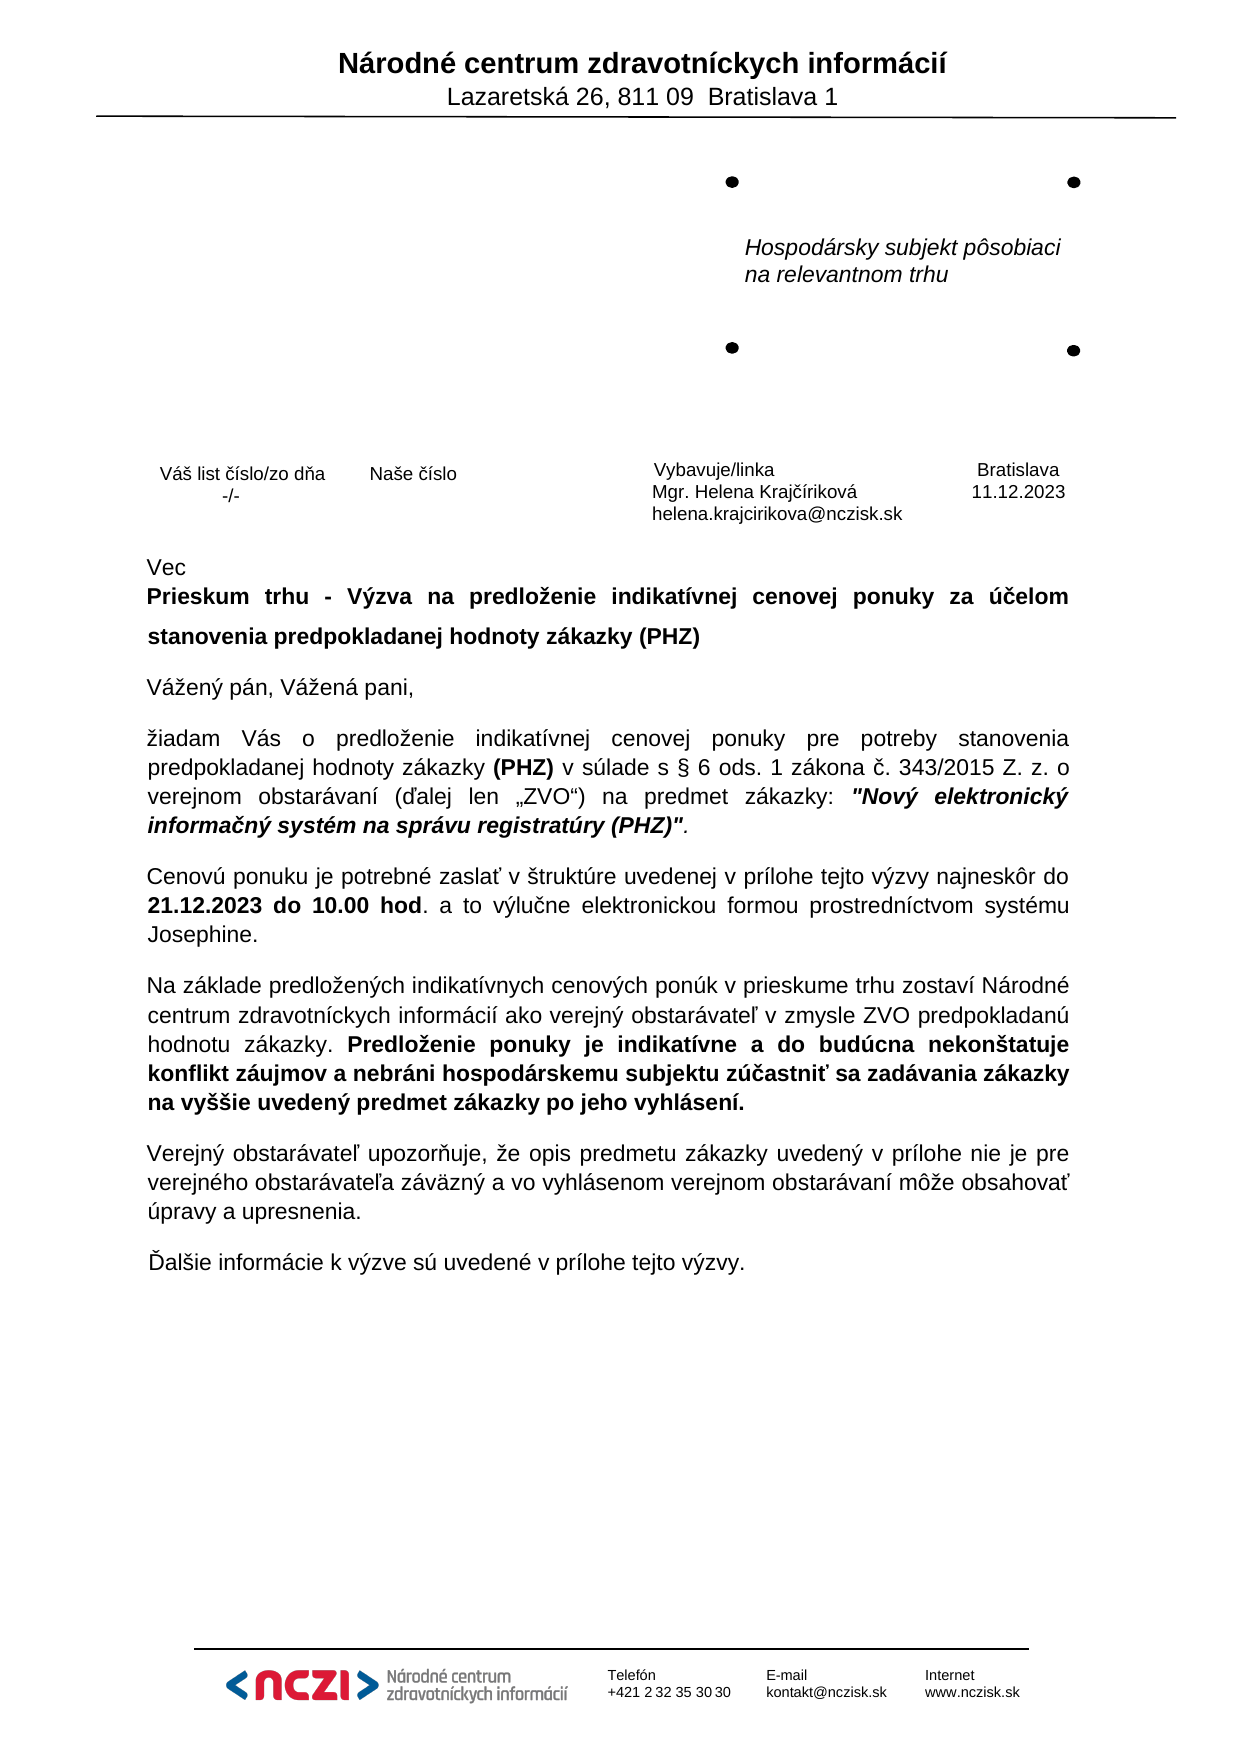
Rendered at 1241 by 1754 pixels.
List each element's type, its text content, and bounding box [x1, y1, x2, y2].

text Cenovú ponuku je potrebné zaslať v štruktúre uvedenej v prílohe tejto výzvy najneskôr do 21.12.2023 do 10.00 hod. a to výlučne elektronickou formou prostredníctvom systému Josephine. [146, 863, 1070, 948]
picture [207, 1657, 587, 1715]
text Prieskum trhu - Výzva na predloženie indikatívnej cenovej ponuky za účelom stanovenia predpokladanej hodnoty zákazky (PHZ) [146, 583, 1070, 649]
text Mgr. Helena Krajčíriková 11.12.2023 [652, 481, 1070, 502]
text Verejný obstarávateľ upozorňuje, že opis predmetu zákazky uvedený v prílohe nie je pre verejného obstarávateľa záväzný a vo vyhlásenom verejnom obstarávaní môže obsahovať úpravy a upresnenia. [146, 1140, 1070, 1224]
text Vybavuje/linka Bratislava [653, 458, 1070, 480]
text žiadam Vás o predloženie indikatívnej cenovej ponuky pre potreby stanovenia predpokladanej hodnoty zákazky (PHZ) v súlade s § 6 ods. 1 zákona č. 343/2015 Z. z. o verejnom obstarávaní (ďalej len „ZVO“) na predmet zákazky: "Nový elektronický informačný systém na správu registratúry (PHZ)". [146, 724, 1070, 838]
text Ďalšie informácie k výzve sú uvedené v prílohe tejto výzvy. [148, 1249, 788, 1276]
text Vážený pán, Vážená pani, [146, 674, 1070, 700]
text Váš list číslo/zo dňa Naše číslo -/- [159, 463, 479, 507]
text Na základe predložených indikatívnych cenových ponúk v prieskume trhu zostaví Národné centrum zdravotníckych informácií ako verejný obstarávateľ v zmysle ZVO predpokladanú hodnotu zákazky. Predloženie ponuky je indikatívne a do budúcna nekonštatuje konflikt záujmov a nebráni hospodárskemu subjektu zúčastniť sa zadávania zákazky na vyššie uvedený predmet zákazky po jeho vyhlásení. [146, 972, 1070, 1116]
text Vec [146, 553, 1070, 580]
text Hospodársky subjekt pôsobiaci na relevantnom trhu [744, 235, 1070, 287]
text helena.krajcirikova@nczisk.sk [652, 503, 1070, 524]
